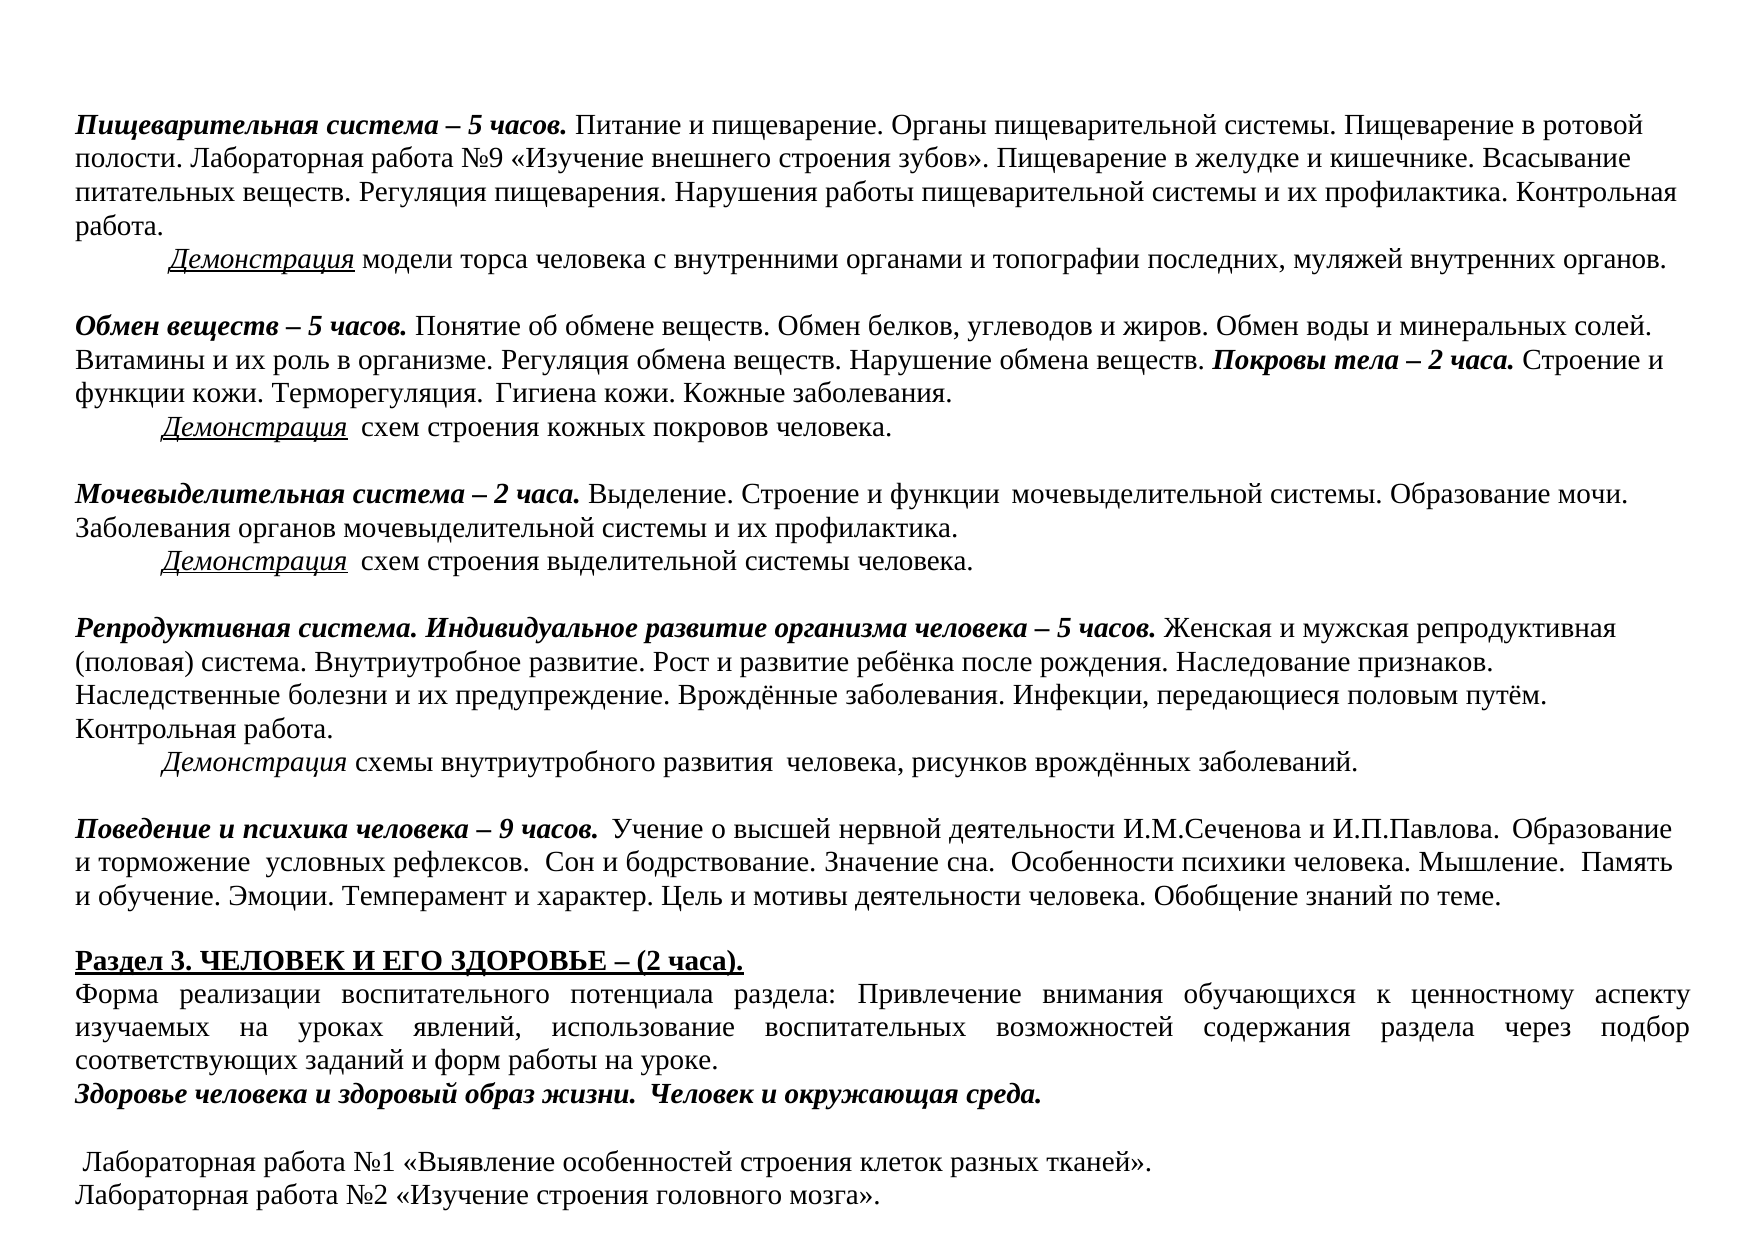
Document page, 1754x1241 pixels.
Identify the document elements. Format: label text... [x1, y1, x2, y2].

text Здоровье человека и здоровый образ жизни. Человек и окружающая среда. [75, 1076, 1658, 1110]
text Демонстрация схем строения выделительной системы человека. [162, 543, 1691, 577]
subtitle Форма реализации воспитательного потенциала раздела: Привлечение внимания обучающихся к ценностному аспекту изучаемых на уроках явлений, использование воспитательных возможностей содержания раздела через подбор соответствующих заданий и форм работы на уроке. [75, 977, 1691, 1076]
text Репродуктивная система. Индивидуальное развитие организма человека – 5 часов. Женская и мужская репродуктивная (половая) система. Внутриутробное развитие. Рост и развитие ребёнка после рождения. Наследование признаков. [75, 610, 1691, 677]
text Демонстрация схем строения кожных покровов человека. [162, 409, 1691, 443]
text Демонстрация модели торса человека с внутренними органами и топографии последних, муляжей внутренних органов. [169, 241, 1691, 275]
text Демонстрация схемы внутриутробного развития человека, рисунков врождённых заболеваний. [162, 744, 1691, 778]
text Поведение и психика человека – 9 часов. Учение о высшей нервной деятельности И.М.Сеченова и И.П.Павлова. Образование и торможение условных рефлексов. Сон и бодрствование. Значение сна. Особенности психики человека. Мышление. Память и обучение. Эмоции. Темперамент и характер. Цель и мотивы деятельности человека. Обобщение знаний по теме. [75, 811, 1673, 912]
text Лабораторная работа №1 «Выявление особенностей строения клеток разных тканей». Лабораторная работа №2 «Изучение строения головного мозга». [75, 1144, 1319, 1211]
text Пищеварительная система – 5 часов. Питание и пищеварение. Органы пищеварительной системы. Пищеварение в ротовой полости. Лабораторная работа №9 «Изучение внешнего строения зубов». Пищеварение в желудке и кишечнике. Всасывание питательных веществ. Регуляция пищеварения. Нарушения работы пищеварительной системы и их профилактика. Контрольная работа. [75, 107, 1691, 241]
text Мочевыделительная система – 2 часа. Выделение. Строение и функции мочевыделительной системы. Образование мочи. Заболевания органов мочевыделительной системы и их профилактика. [75, 476, 1691, 543]
text Обмен веществ – 5 часов. Понятие об обмене веществ. Обмен белков, углеводов и жиров. Обмен воды и минеральных солей. Витамины и их роль в организме. Регуляция обмена веществ. Нарушение обмена веществ. Покровы тела – 2 часа. Строение и функции кожи. Терморегуляция. Гигиена кожи. Кожные заболевания. [75, 308, 1691, 409]
text Раздел 3. ЧЕЛОВЕК И ЕГО ЗДОРОВЬЕ – (2 часа). [75, 943, 1658, 976]
text Наследственные болезни и их предупреждение. Врождённые заболевания. Инфекции, передающиеся половым путём. Контрольная работа. [75, 677, 1691, 744]
